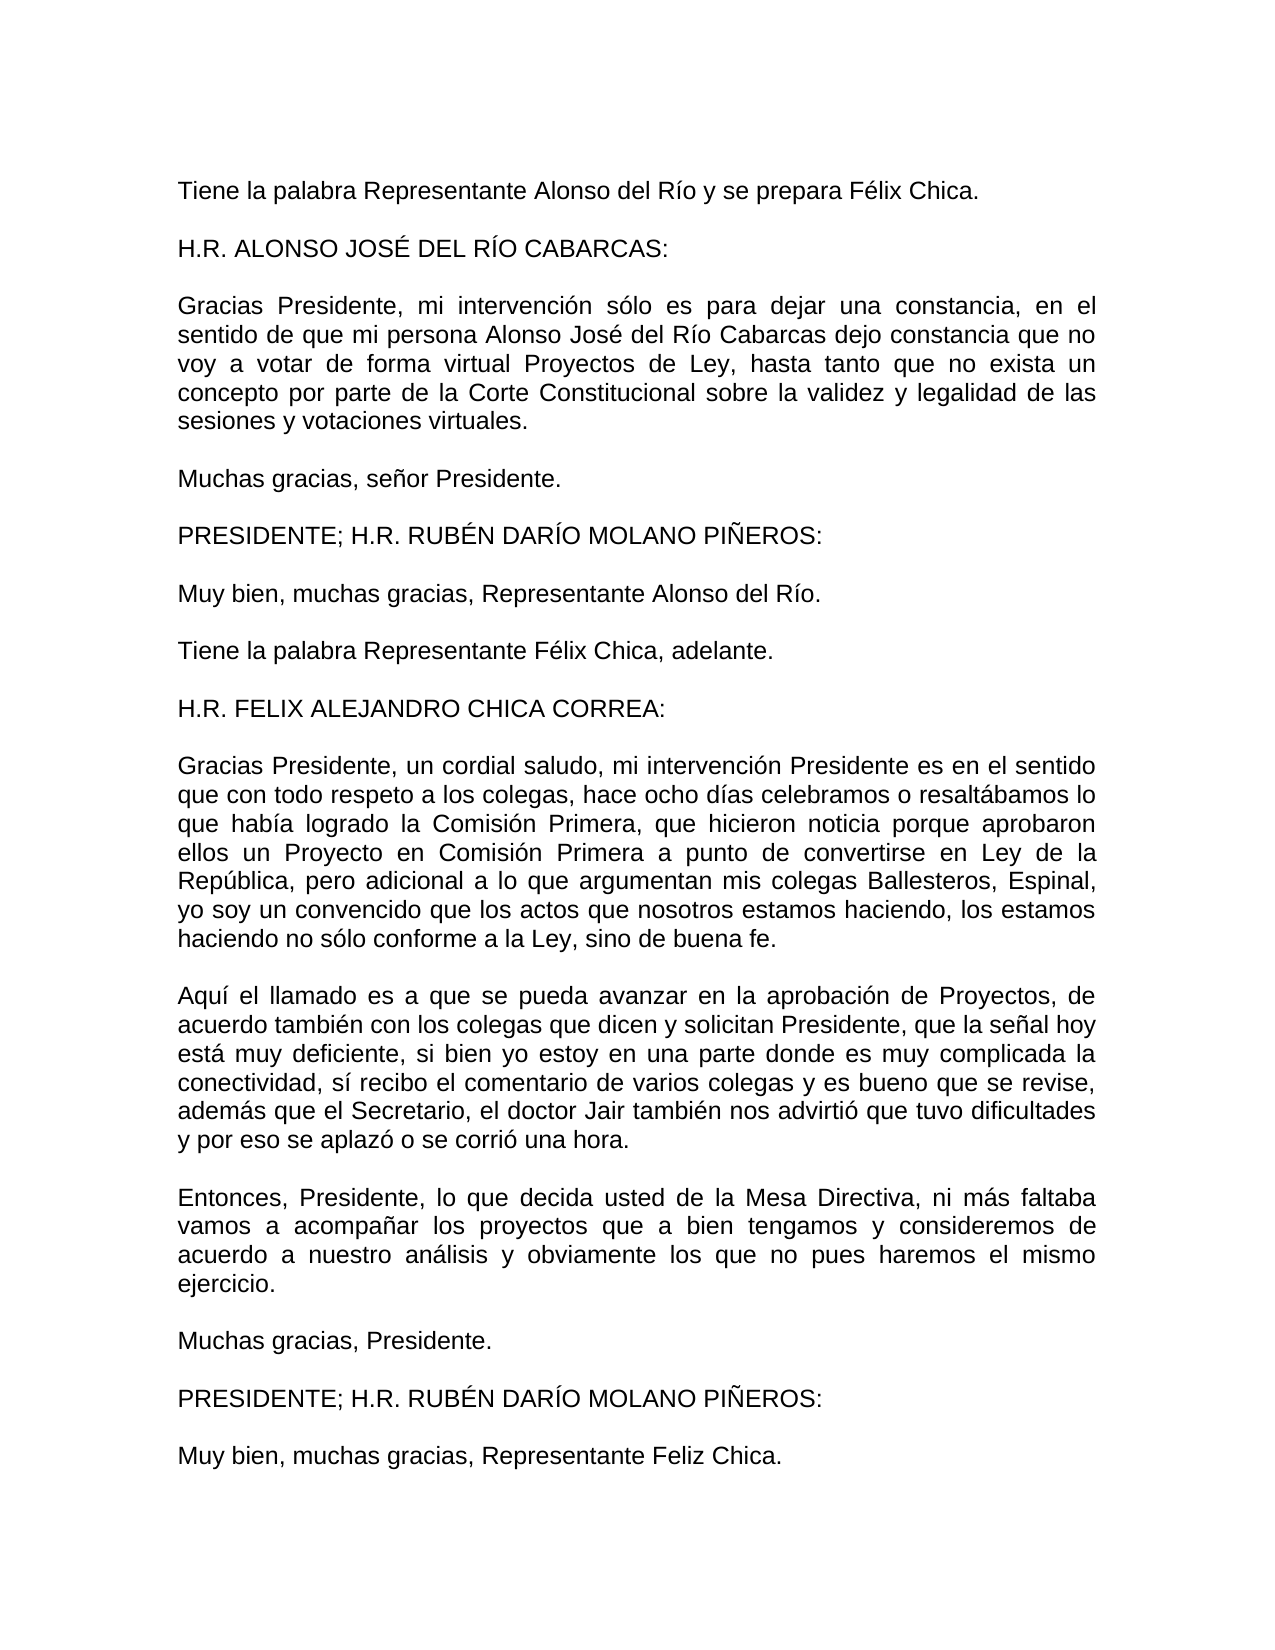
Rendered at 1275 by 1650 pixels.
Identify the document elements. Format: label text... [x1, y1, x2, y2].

text Aquí el llamado es a que se pueda avanzar en la aprobación de Proyectos, de acuerdo también con los colegas que dicen y solicitan Presidente, que la señal hoy está muy deficiente, si bien yo estoy en una parte donde es muy complicada la conectividad, sí recibo el comentario de varios colegas y es bueno que se revise, además que el Secretario, el doctor Jair también nos advirtió que tuvo dificultades y por eso se aplazó o se corrió una hora. [177, 981, 1098, 1154]
text Muchas gracias, señor Presidente. [177, 464, 1098, 493]
text Gracias Presidente, mi intervención sólo es para dejar una constancia, en el sentido de que mi persona Alonso José del Río Cabarcas dejo constancia que no voy a votar de forma virtual Proyectos de Ley, hasta tanto que no exista un concepto por parte de la Corte Constitucional sobre la validez y legalidad de las sesiones y votaciones virtuales. [177, 291, 1098, 435]
text Tiene la palabra Representante Félix Chica, adelante. [177, 636, 1098, 665]
text Gracias Presidente, un cordial saludo, mi intervención Presidente es en el sentido que con todo respeto a los colegas, hace ocho días celebramos o resaltábamos lo que había logrado la Comisión Primera, que hicieron noticia porque aprobaron ellos un Proyecto en Comisión Primera a punto de convertirse en Ley de la República, pero adicional a lo que argumentan mis colegas Ballesteros, Espinal, yo soy un convencido que los actos que nosotros estamos haciendo, los estamos haciendo no sólo conforme a la Ley, sino de buena fe. [177, 751, 1098, 953]
text Muy bien, muchas gracias, Representante Alonso del Río. [177, 579, 1098, 608]
text Tiene la palabra Representante Alonso del Río y se prepara Félix Chica. [177, 176, 1098, 205]
text H.R. FELIX ALEJANDRO CHICA CORREA: [177, 694, 1098, 723]
text PRESIDENTE; H.R. RUBÉN DARÍO MOLANO PIÑEROS: [177, 521, 1098, 550]
text H.R. ALONSO JOSÉ DEL RÍO CABARCAS: [177, 234, 1098, 263]
text Muchas gracias, Presidente. [177, 1326, 1098, 1355]
text Muy bien, muchas gracias, Representante Feliz Chica. [177, 1441, 1098, 1470]
text Entonces, Presidente, lo que decida usted de la Mesa Directiva, ni más faltaba vamos a acompañar los proyectos que a bien tengamos y consideremos de acuerdo a nuestro análisis y obviamente los que no pues haremos el mismo ejercicio. [177, 1183, 1098, 1298]
text PRESIDENTE; H.R. RUBÉN DARÍO MOLANO PIÑEROS: [177, 1384, 1098, 1413]
